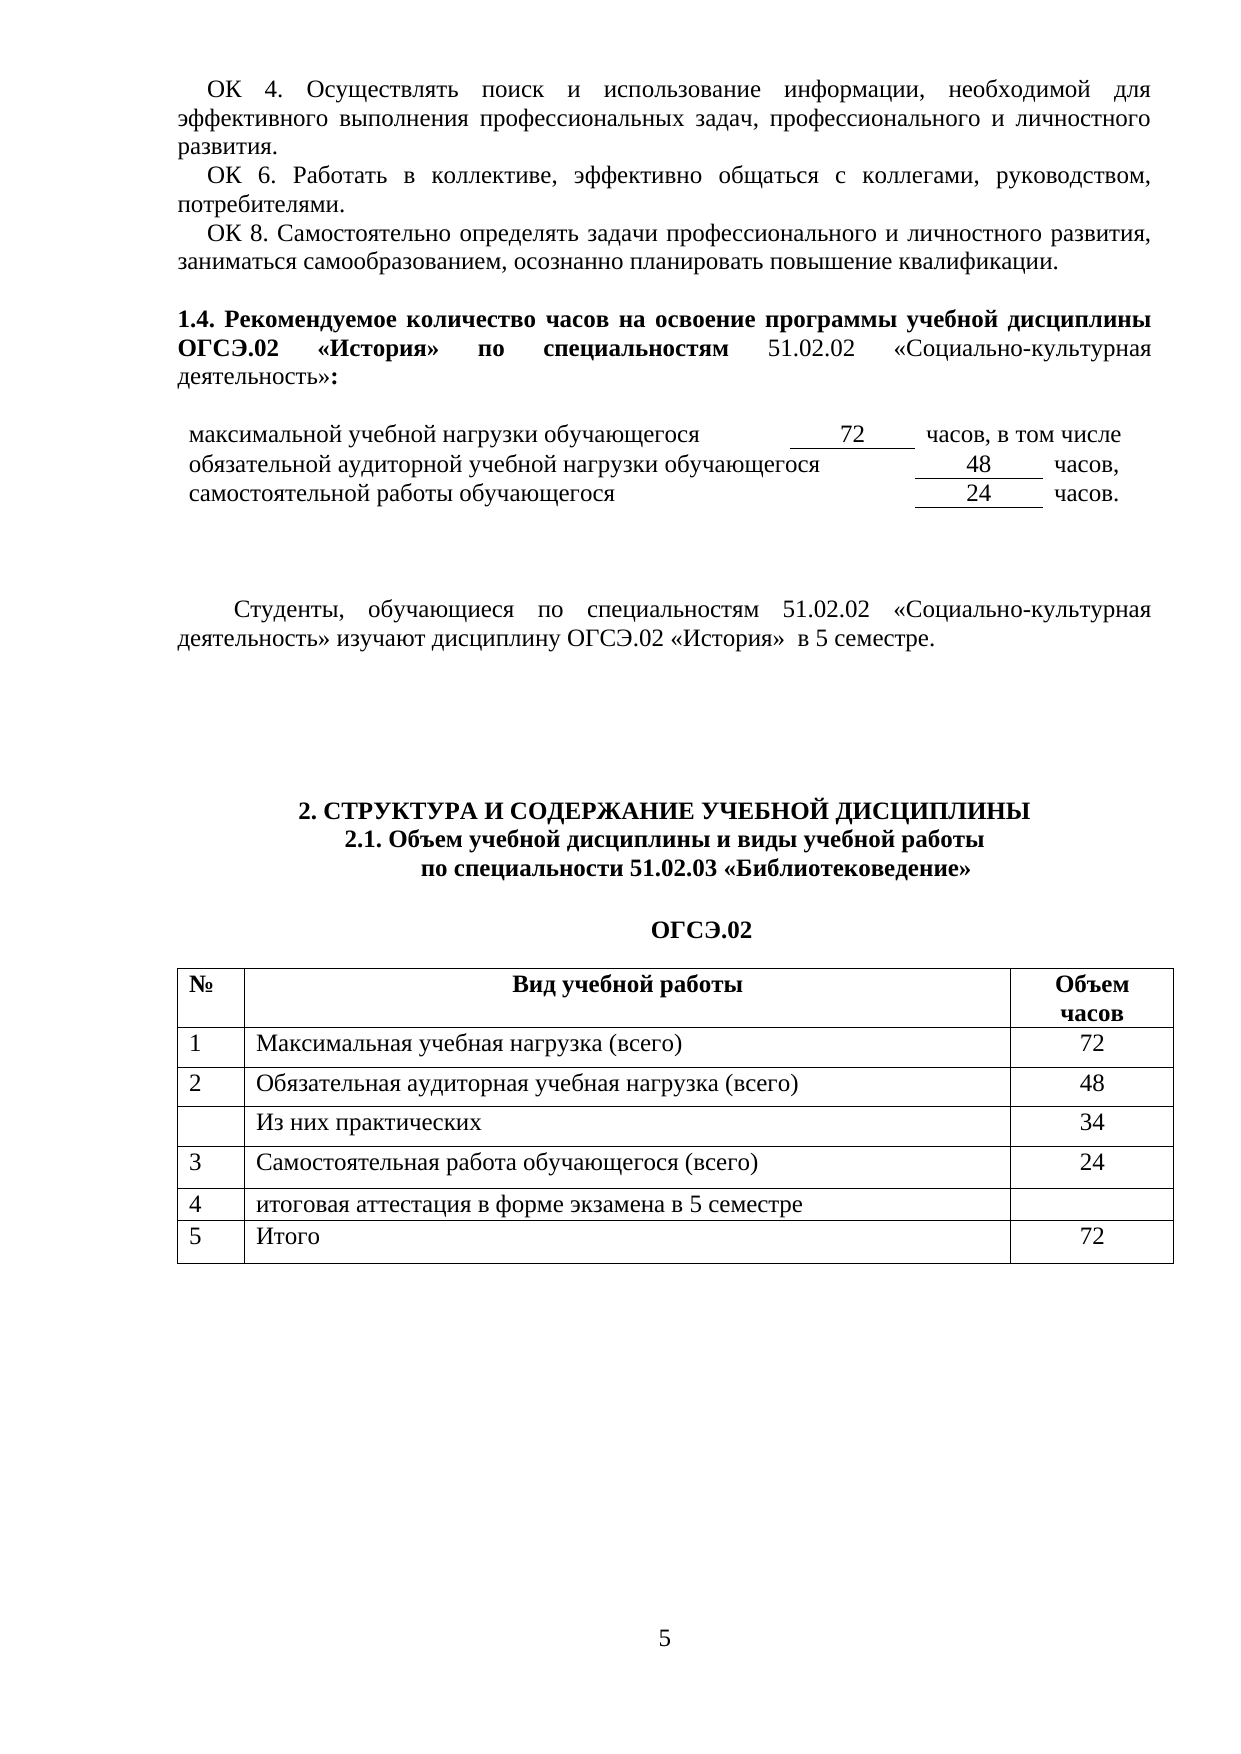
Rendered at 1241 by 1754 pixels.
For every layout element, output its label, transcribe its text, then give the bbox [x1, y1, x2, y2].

table_cell 3 [178, 1147, 244, 1188]
table_cell 48 [915, 448, 1043, 477]
table_cell 2 [178, 1068, 244, 1106]
table_cell [178, 1107, 244, 1146]
table_cell 24 [1011, 1147, 1173, 1188]
table_header 72 [790, 419, 914, 448]
text по специальности 51.02.03 «Библиотековедение» [177, 853, 1152, 882]
table_cell обязательной аудиторной учебной нагрузки обучающегося [177, 448, 914, 477]
text ОК 4. Осуществлять поиск и использование информации, необходимой для эффективного выполнения профессиональных задач, профессионального и личностного развития. [177, 74, 1152, 160]
text ОК 6. Работать в коллективе, эффективно общаться с коллегами, руководством, потребителями. [177, 160, 1152, 218]
table_cell 34 [1011, 1107, 1173, 1146]
table_cell [1011, 1189, 1173, 1220]
table_cell 24 [915, 479, 1043, 507]
text 2. Структура и содержание учебной дисциплины [177, 796, 1152, 824]
table_header Вид учебной работы [245, 969, 1010, 1027]
table_cell Итого [245, 1221, 1010, 1263]
table_cell Обязательная аудиторная учебная нагрузка (всего) [245, 1068, 1010, 1106]
table_cell часов, [1043, 448, 1174, 477]
table_cell 72 [1011, 1221, 1173, 1263]
table_cell 72 [1011, 1028, 1173, 1067]
table_header № [178, 969, 244, 1027]
table_cell 1 [178, 1028, 244, 1067]
table_cell Из них практических [245, 1107, 1010, 1146]
table_cell 4 [178, 1189, 244, 1220]
table_header максимальной учебной нагрузки обучающегося [177, 419, 790, 448]
table_header часов, в том числе [915, 419, 1174, 448]
table_cell 5 [178, 1221, 244, 1263]
text Студенты, обучающиеся по специальностям 51.02.02 «Социально-культурная деятельность» изучают дисциплину ОГСЭ.02 «История» в 5 семестре. [177, 594, 1152, 652]
table_cell итоговая аттестация в форме экзамена в 5 семестре [245, 1189, 1010, 1220]
table_cell Максимальная учебная нагрузка (всего) [245, 1028, 1010, 1067]
table_cell 48 [1011, 1068, 1173, 1106]
text 2.1. Объем учебной дисциплины и виды учебной работы [177, 824, 1152, 853]
table_cell самостоятельной работы обучающегося [177, 478, 914, 507]
text 1.4. Рекомендуемое количество часов на освоение программы учебной дисциплины ОГСЭ.02 «История» по специальностям 51.02.02 «Социально-культурная деятельность»: [177, 304, 1152, 390]
text ОК 8. Самостоятельно определять задачи профессионального и личностного развития, заниматься самообразованием, осознанно планировать повышение квалификации. [177, 218, 1152, 275]
table_cell Самостоятельная работа обучающегося (всего) [245, 1147, 1010, 1188]
text ОГСЭ.02 [177, 916, 1152, 944]
table_cell часов. [1043, 478, 1174, 507]
table_header Объем часов [1011, 969, 1173, 1027]
